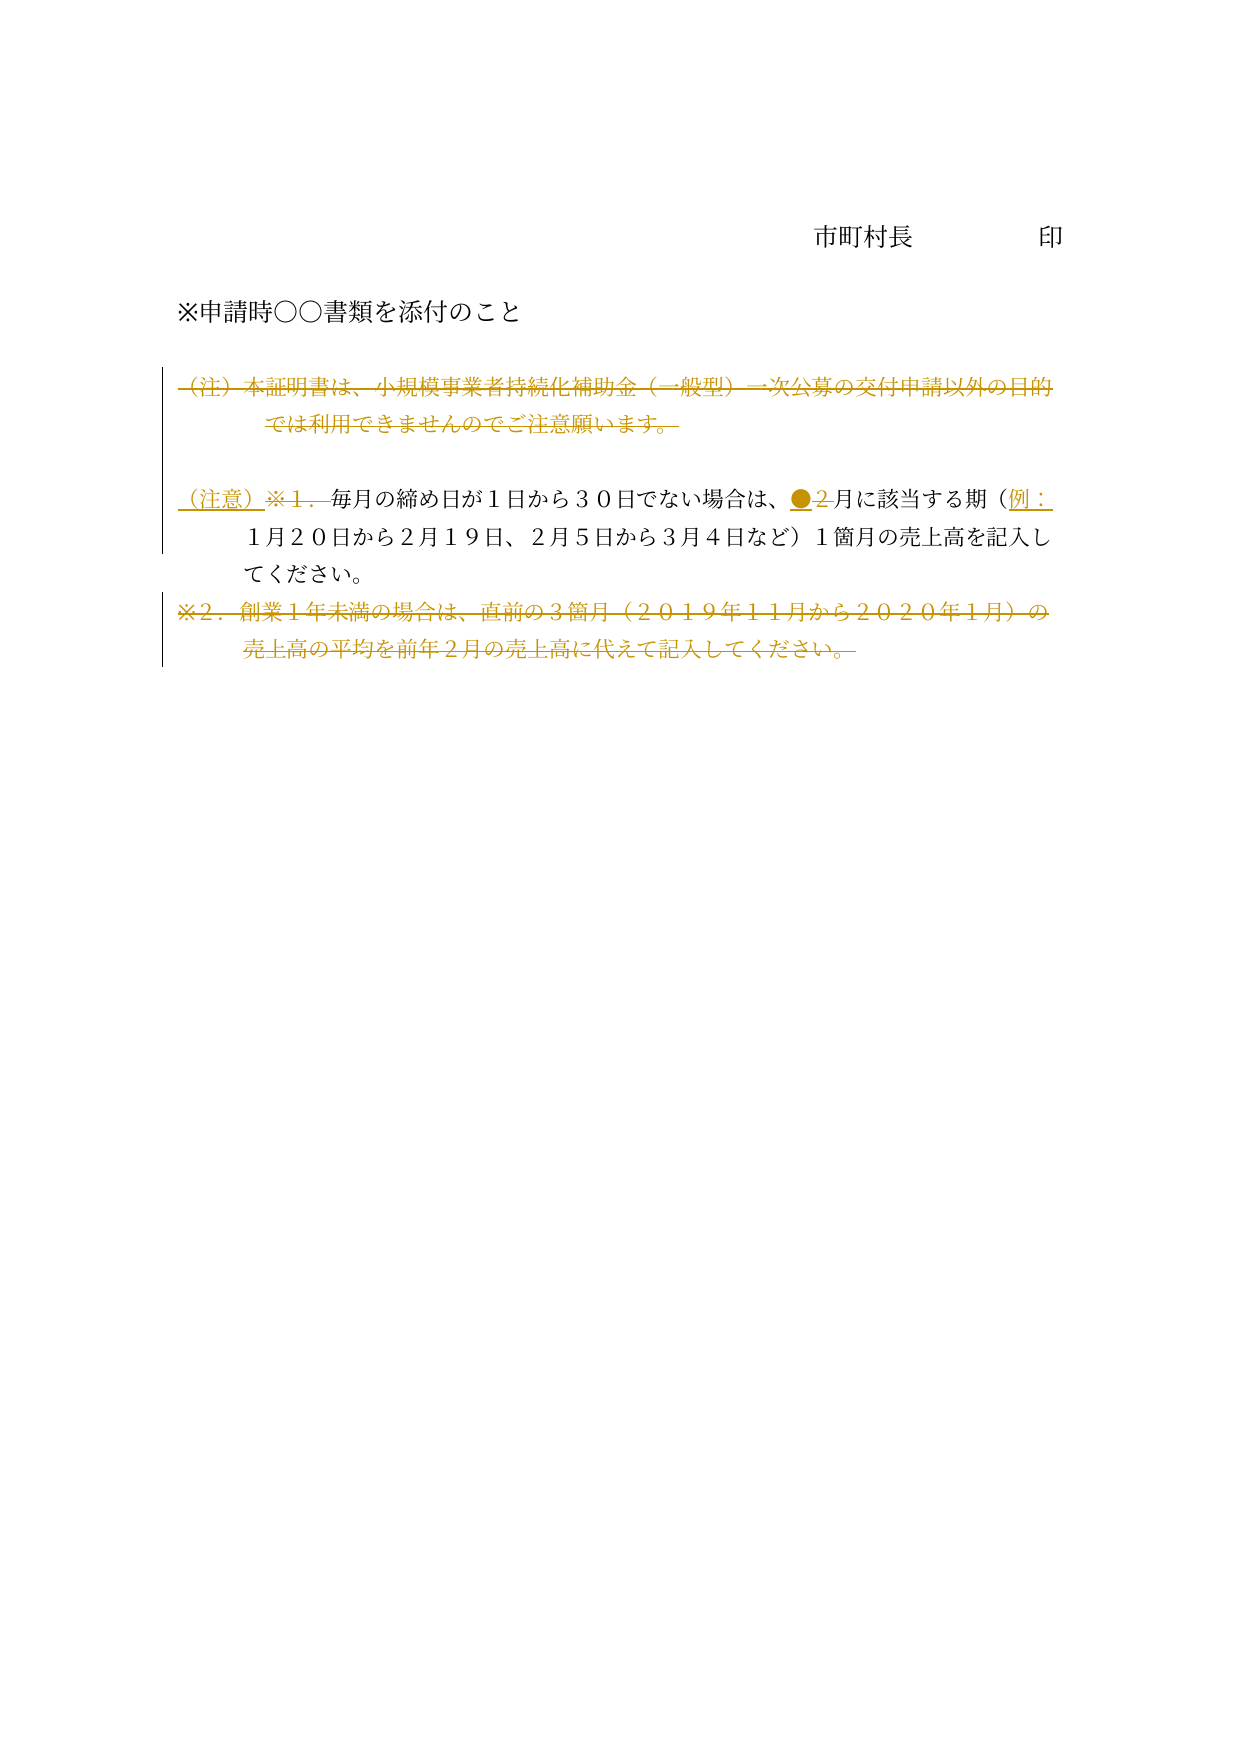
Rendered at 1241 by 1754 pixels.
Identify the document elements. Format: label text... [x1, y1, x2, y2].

text 毎月の締め日が１日から３０日でない場合は、月に該当する期（１月２０日から２月１９日、２月５日から３月４日など）１箇月の売上高を記入してください。 [177, 479, 1063, 592]
text ※申請時○○書類を添付のこと [177, 292, 1063, 329]
text 市町村長 印 [177, 217, 1063, 254]
